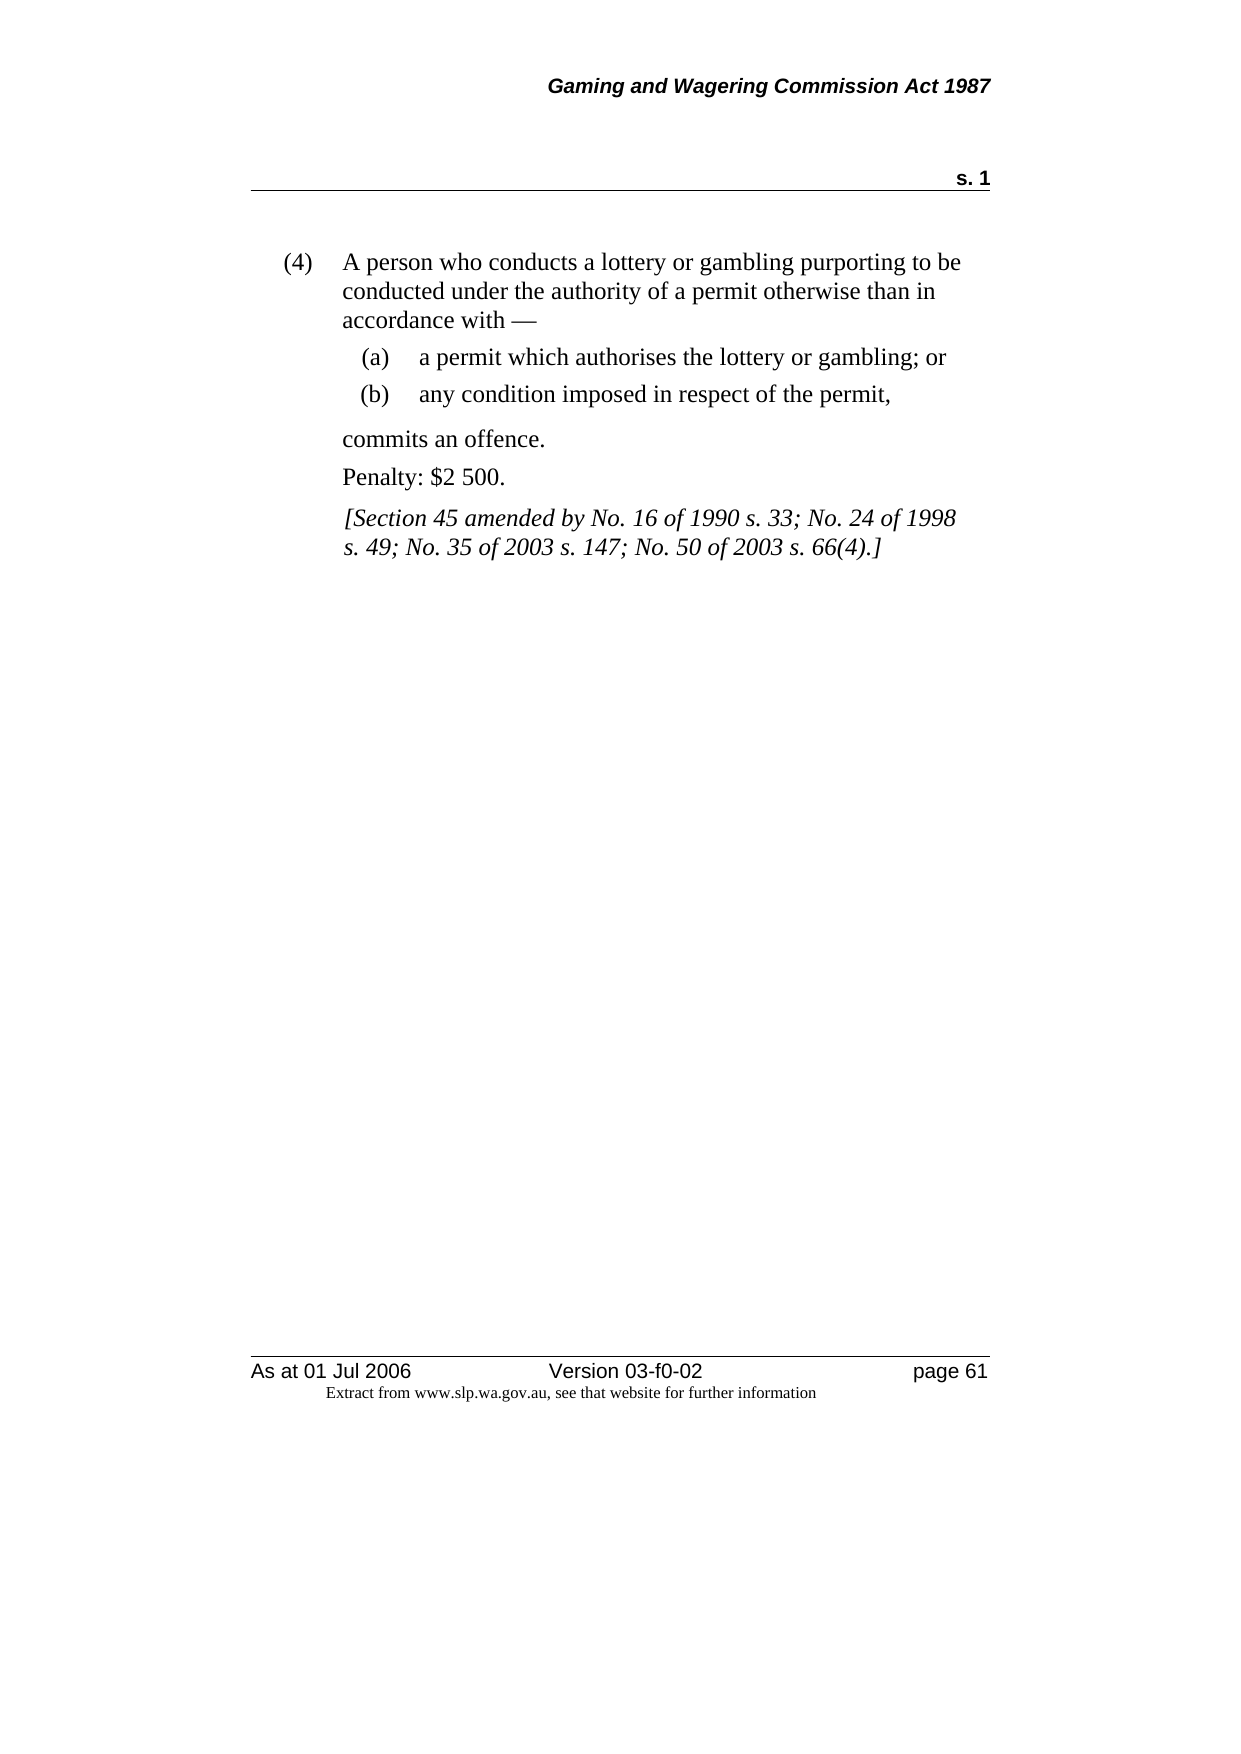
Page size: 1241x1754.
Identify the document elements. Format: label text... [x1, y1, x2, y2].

text commits an offence. [251, 424, 990, 453]
text (b) any condition imposed in respect of the permit, [251, 379, 990, 408]
text (4) A person who conducts a lottery or gambling purporting to be conducted under the authority of a permit otherwise than in accordance with — [251, 247, 990, 334]
text (a) a permit which authorises the lottery or gambling; or [251, 342, 990, 371]
text Penalty: $2 500. [251, 462, 990, 490]
text [Section 45 amended by No. 16 of 1990 s. 33; No. 24 of 1998 s. 49; No. 35 of 2003 s. 147; No. 50 of 2003 s. 66(4).] [251, 503, 990, 560]
